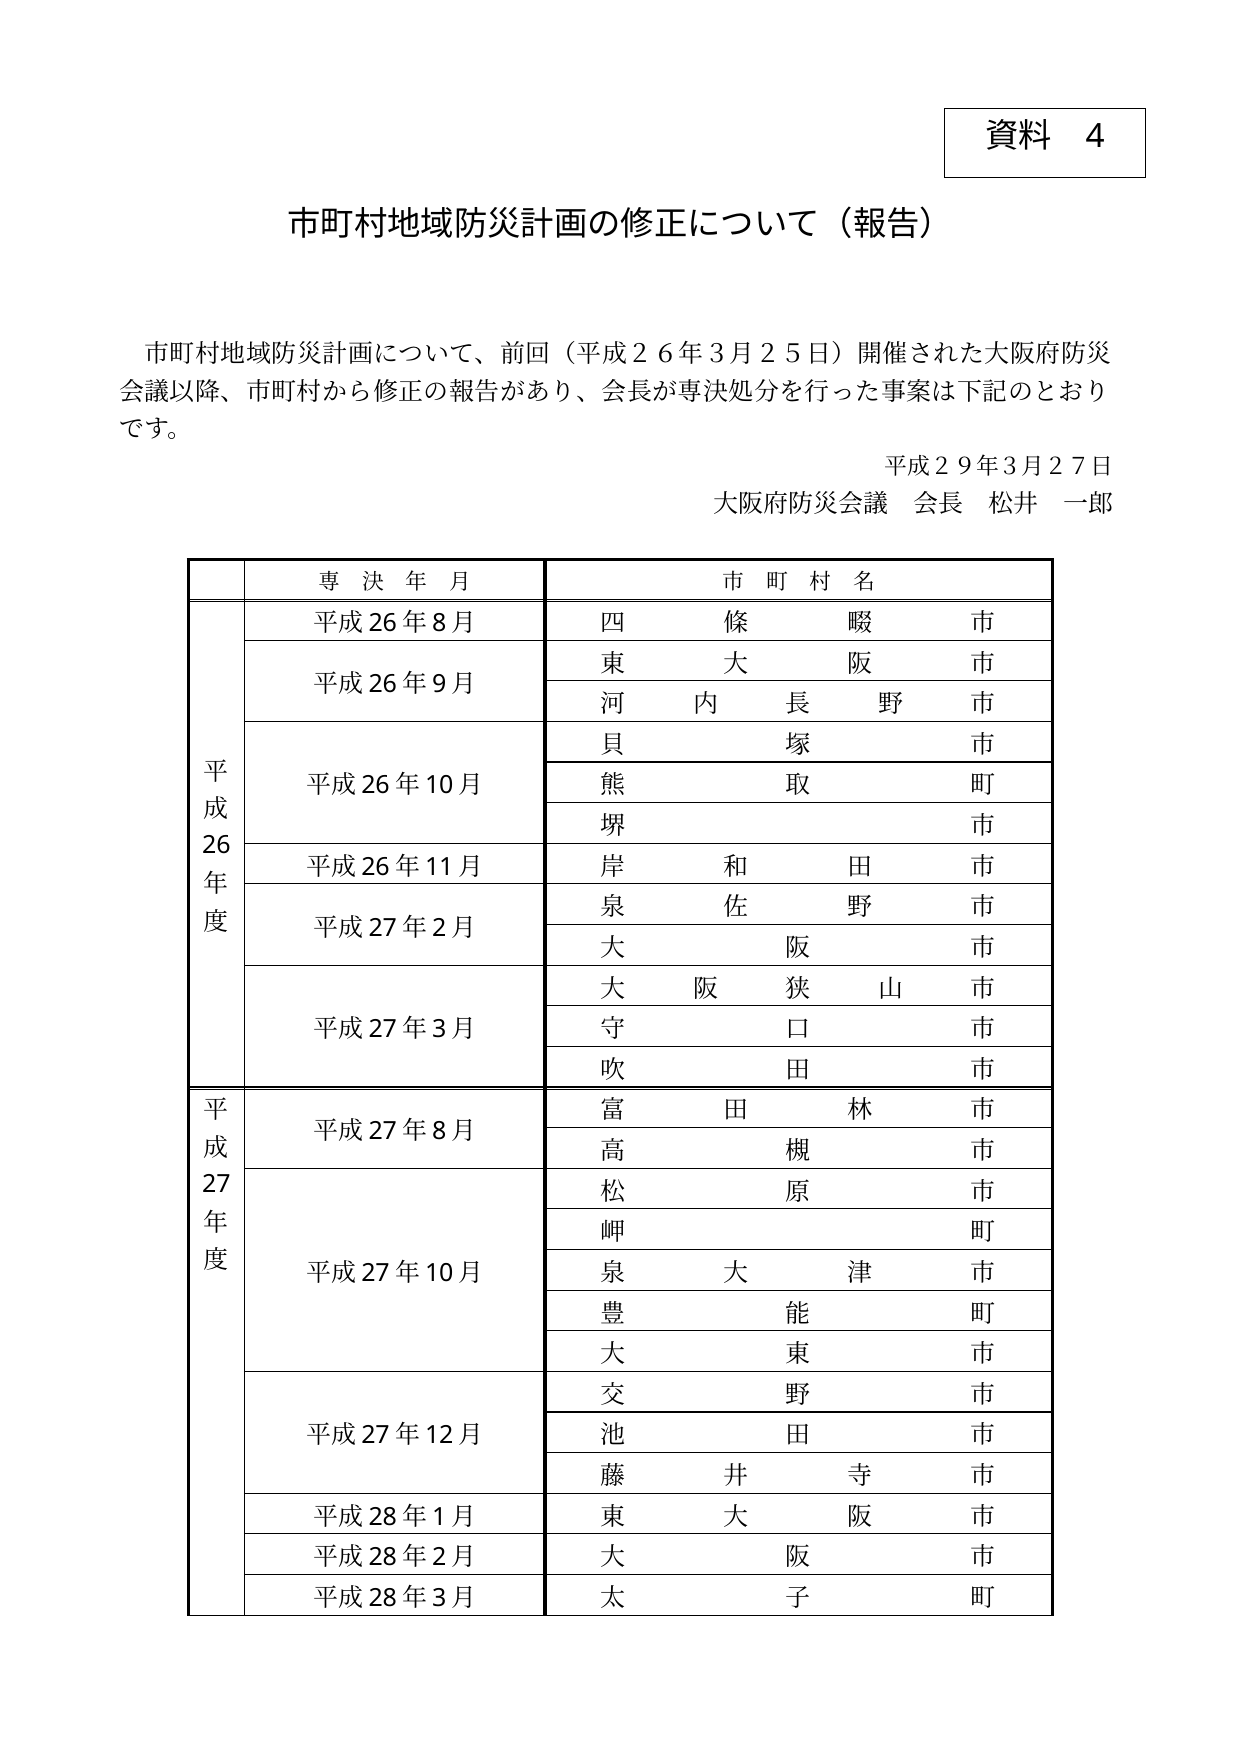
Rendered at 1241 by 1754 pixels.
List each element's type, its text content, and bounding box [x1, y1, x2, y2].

table_cell 大東市 [547, 1331, 1051, 1371]
table_cell 大阪市 [547, 1534, 1051, 1574]
table_cell 平成26年8月 [245, 602, 543, 639]
table_cell 池田市 [547, 1413, 1051, 1452]
table_cell 富田林市 [547, 1090, 1051, 1127]
table_cell 大阪狭山市 [547, 966, 1051, 1005]
table_cell 平成26年度 [190, 602, 244, 1086]
table_cell 平成27年8月 [245, 1090, 543, 1168]
table_cell 岬町 [547, 1209, 1051, 1249]
table_cell 平成28年3月 [245, 1575, 543, 1614]
table_cell 河内長野市 [547, 681, 1051, 721]
table_cell 貝塚市 [547, 722, 1051, 761]
table_cell 平成26年9月 [245, 641, 543, 721]
table_cell 岸和田市 [547, 844, 1051, 883]
table_cell 泉大津市 [547, 1250, 1051, 1289]
table_cell 平成27年12月 [245, 1372, 543, 1493]
table_cell 四條畷市 [547, 602, 1051, 639]
table_cell 平成27年10月 [245, 1169, 543, 1371]
table_cell 泉佐野市 [547, 884, 1051, 924]
table_cell 東大阪市 [547, 641, 1051, 680]
table_cell 平成27年度 [190, 1090, 244, 1614]
table_cell 平成27年3月 [245, 966, 543, 1086]
table_cell 太子町 [547, 1575, 1051, 1614]
table_cell 藤井寺市 [547, 1453, 1051, 1493]
table_cell 平成28年1月 [245, 1494, 543, 1533]
text 大阪府防災会議 会長 松井 一郎 [100, 483, 1113, 521]
table_cell 高槻市 [547, 1128, 1051, 1168]
table_cell 平成28年2月 [245, 1534, 543, 1574]
text 市町村地域防災計画の修正について（報告） [100, 183, 1140, 258]
table_cell 吹田市 [547, 1047, 1051, 1086]
text 平成２９年３月２７日 [100, 446, 1113, 483]
table_cell 平成26年10月 [245, 722, 543, 843]
table_cell 大阪市 [547, 925, 1051, 964]
table_cell 東大阪市 [547, 1494, 1051, 1533]
table_cell 豊能町 [547, 1291, 1051, 1330]
table_cell 守口市 [547, 1006, 1051, 1046]
table_cell 交野市 [547, 1372, 1051, 1411]
table_cell 熊取町 [547, 763, 1051, 802]
table_cell 平成27年2月 [245, 884, 543, 964]
text 市町村地域防災計画について、前回（平成２６年３月２５日）開催された大阪府防災会議以降、市町村から修正の報告があり、会長が専決処分を行った事案は下記のとおりです。 [119, 333, 1113, 446]
table_cell 堺市 [547, 803, 1051, 843]
table_header [190, 561, 244, 599]
table_cell 平成26年11月 [245, 844, 543, 883]
table_header 市 町 村 名 [547, 561, 1051, 599]
table_cell 松原市 [547, 1169, 1051, 1208]
table_header 専 決 年 月 [245, 561, 543, 599]
